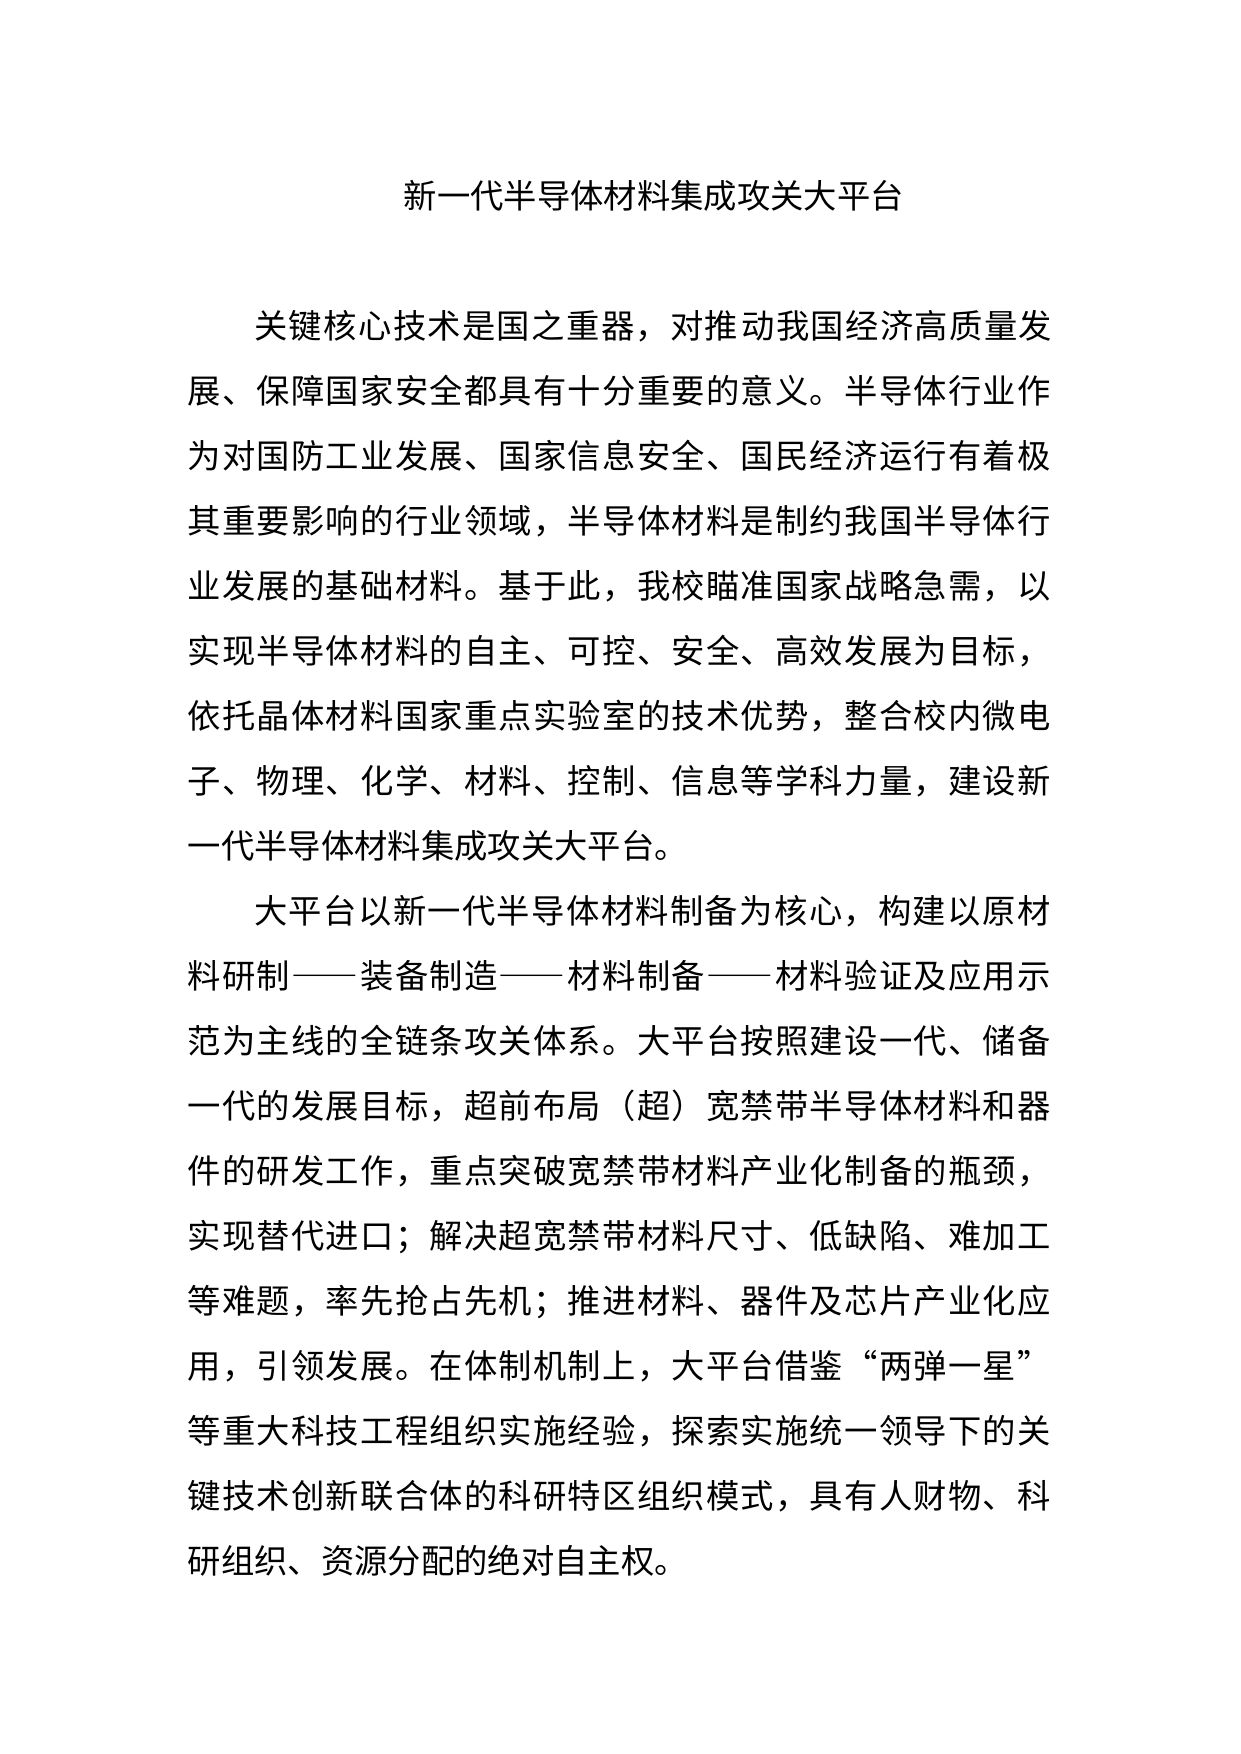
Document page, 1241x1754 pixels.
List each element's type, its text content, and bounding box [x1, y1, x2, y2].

text 新一代半导体材料集成攻关大平台 [187, 162, 1053, 227]
text 关键核心技术是国之重器，对推动我国经济高质量发展、保障国家安全都具有十分重要的意义。半导体行业作为对国防工业发展、国家信息安全、国民经济运行有着极其重要影响的行业领域，半导体材料是制约我国半导体行业发展的基础材料。基于此，我校瞄准国家战略急需，以实现半导体材料的自主、可控、安全、高效发展为目标，依托晶体材料国家重点实验室的技术优势，整合校内微电子、物理、化学、材料、控制、信息等学科力量，建设新一代半导体材料集成攻关大平台。 [187, 292, 1053, 877]
text 大平台以新一代半导体材料制备为核心，构建以原材料研制——装备制造——材料制备——材料验证及应用示范为主线的全链条攻关体系。大平台按照建设一代、储备一代的发展目标，超前布局（超）宽禁带半导体材料和器件的研发工作，重点突破宽禁带材料产业化制备的瓶颈，实现替代进口；解决超宽禁带材料尺寸、低缺陷、难加工等难题，率先抢占先机；推进材料、器件及芯片产业化应用，引领发展。在体制机制上，大平台借鉴“两弹一星”等重大科技工程组织实施经验，探索实施统一领导下的关键技术创新联合体的科研特区组织模式，具有人财物、科研组织、资源分配的绝对自主权。 [187, 877, 1053, 1592]
